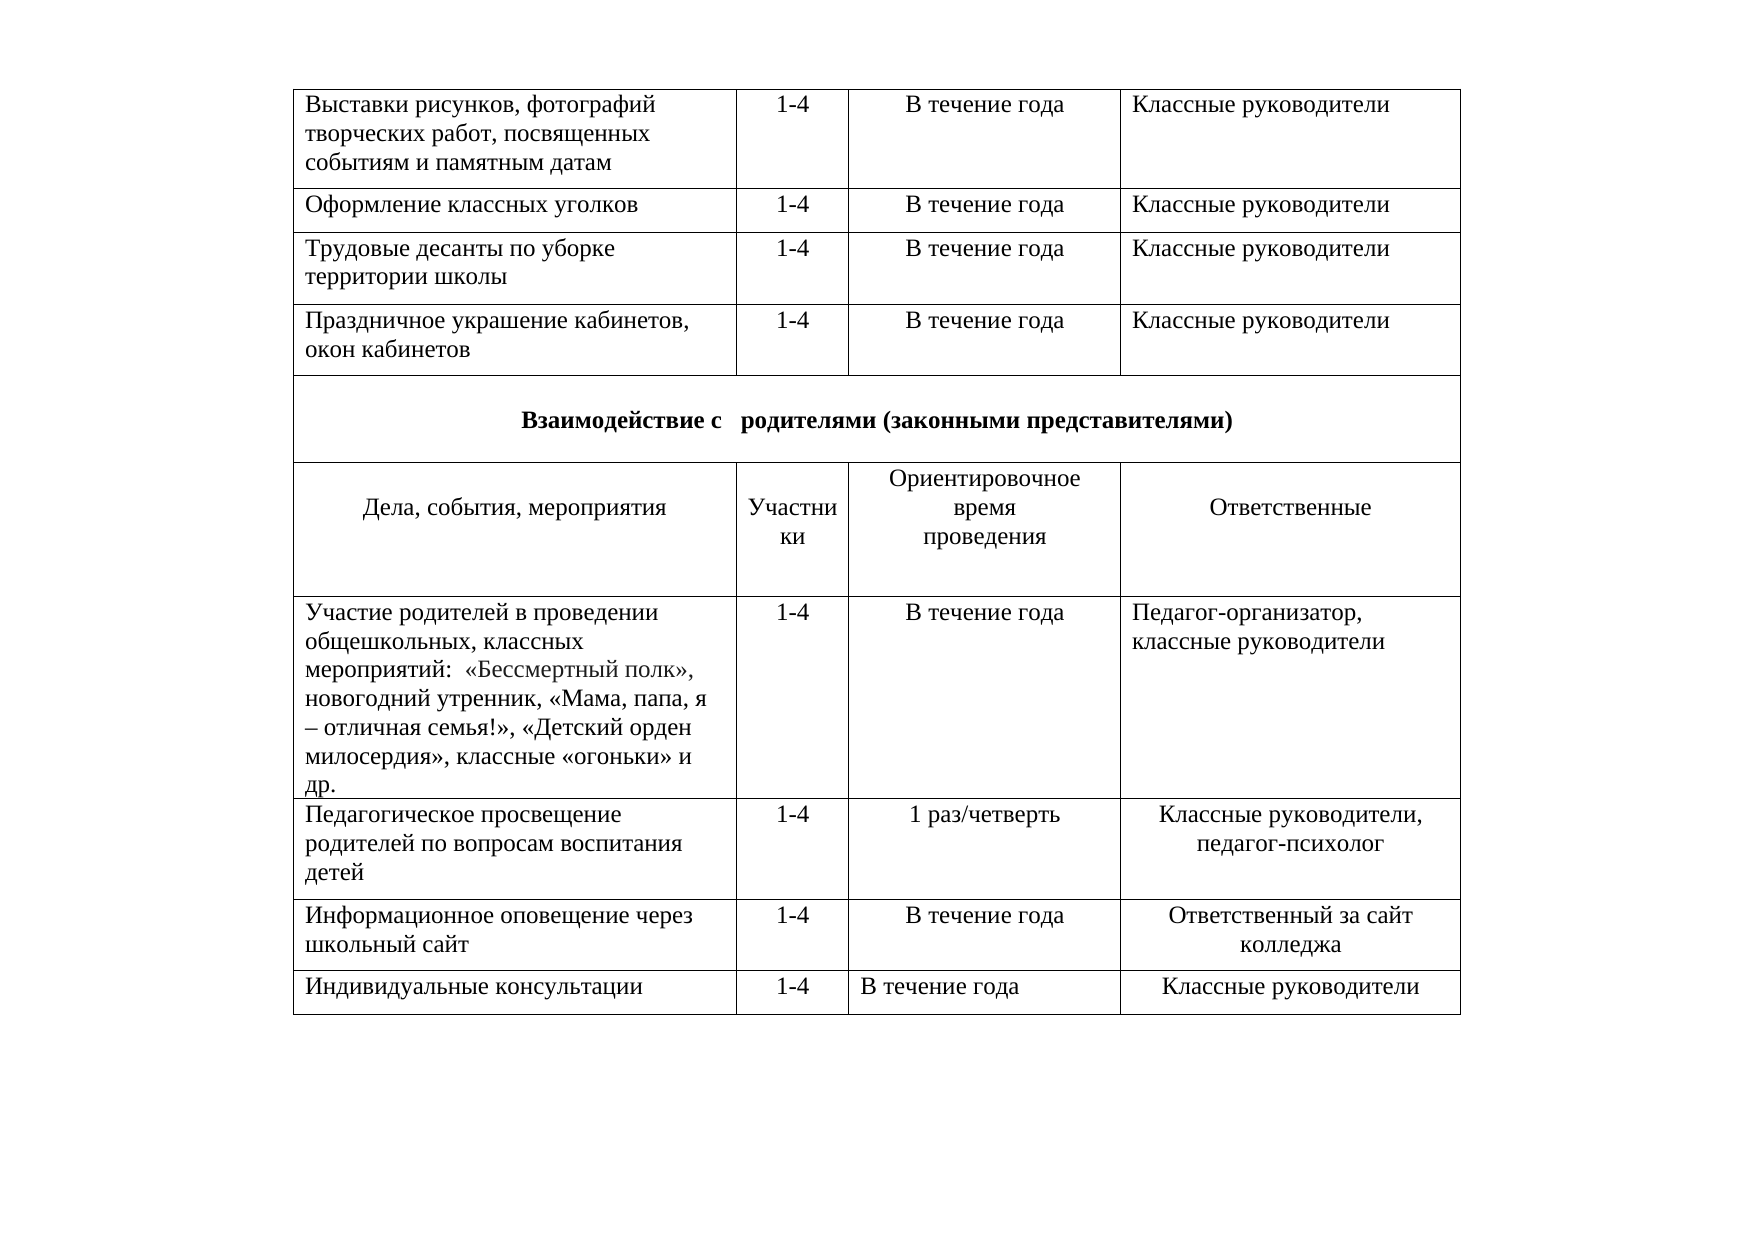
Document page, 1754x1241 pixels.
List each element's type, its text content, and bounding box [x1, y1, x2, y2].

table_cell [1121, 971, 1460, 1014]
table_cell Дела, события, мероприятия [294, 463, 736, 596]
table_cell В течение года [849, 971, 1120, 1014]
table_cell Участие родителей в проведении общешкольных, классных мероприятий: «Бессмертный полк», новогодний утренник, «Мама, папа, я – отличная семья!», «Детский орден милосердия», классные «огоньки» и др. [294, 597, 736, 798]
table_cell Выставки рисунков, фотографий творческих работ, посвященных событиям и памятным датам [294, 90, 736, 188]
table_cell Классные руководители [1121, 233, 1460, 304]
table_cell Классные руководители [1121, 90, 1460, 188]
table_cell 1-4 [737, 597, 848, 798]
table_cell Классные руководители [1121, 305, 1460, 375]
table_cell 1-4 [737, 971, 848, 1014]
table_cell В течение года [849, 233, 1120, 304]
table_cell В течение года [849, 305, 1120, 375]
table_cell 1-4 [737, 799, 848, 899]
table_cell Ориентировочное время проведения [849, 463, 1120, 596]
table_cell В течение года [849, 900, 1120, 970]
table_cell Трудовые десанты по уборке территории школы [294, 233, 736, 304]
table_cell Ответственный за сайт колледжа [1121, 900, 1460, 970]
table_cell В течение года [849, 597, 1120, 798]
table_cell 1-4 [737, 90, 848, 188]
table_cell Педагог-организатор, классные руководители [1121, 597, 1460, 798]
table_cell Индивидуальные консультации [294, 971, 736, 1014]
table_cell Ответственные [1121, 463, 1460, 596]
table_cell 1 раз/четверть [849, 799, 1120, 899]
table_cell В течение года [849, 90, 1120, 188]
table_cell Информационное оповещение через школьный сайт [294, 900, 736, 970]
table_cell Праздничное украшение кабинетов, окон кабинетов [294, 305, 736, 375]
table_cell 1-4 [737, 189, 848, 232]
table_cell 1-4 [737, 233, 848, 304]
table_cell Педагогическое просвещение родителей по вопросам воспитания детей [294, 799, 736, 899]
table_cell Участники [737, 463, 848, 596]
table_cell Оформление классных уголков [294, 189, 736, 232]
table_cell Классные руководители, педагог-психолог [1121, 799, 1460, 899]
table_cell Взаимодействие с родителями (законными представителями) [294, 376, 1460, 462]
table_cell 1-4 [737, 900, 848, 970]
table_cell Классные руководители [1121, 189, 1460, 232]
table_cell В течение года [849, 189, 1120, 232]
table_cell 1-4 [737, 305, 848, 375]
